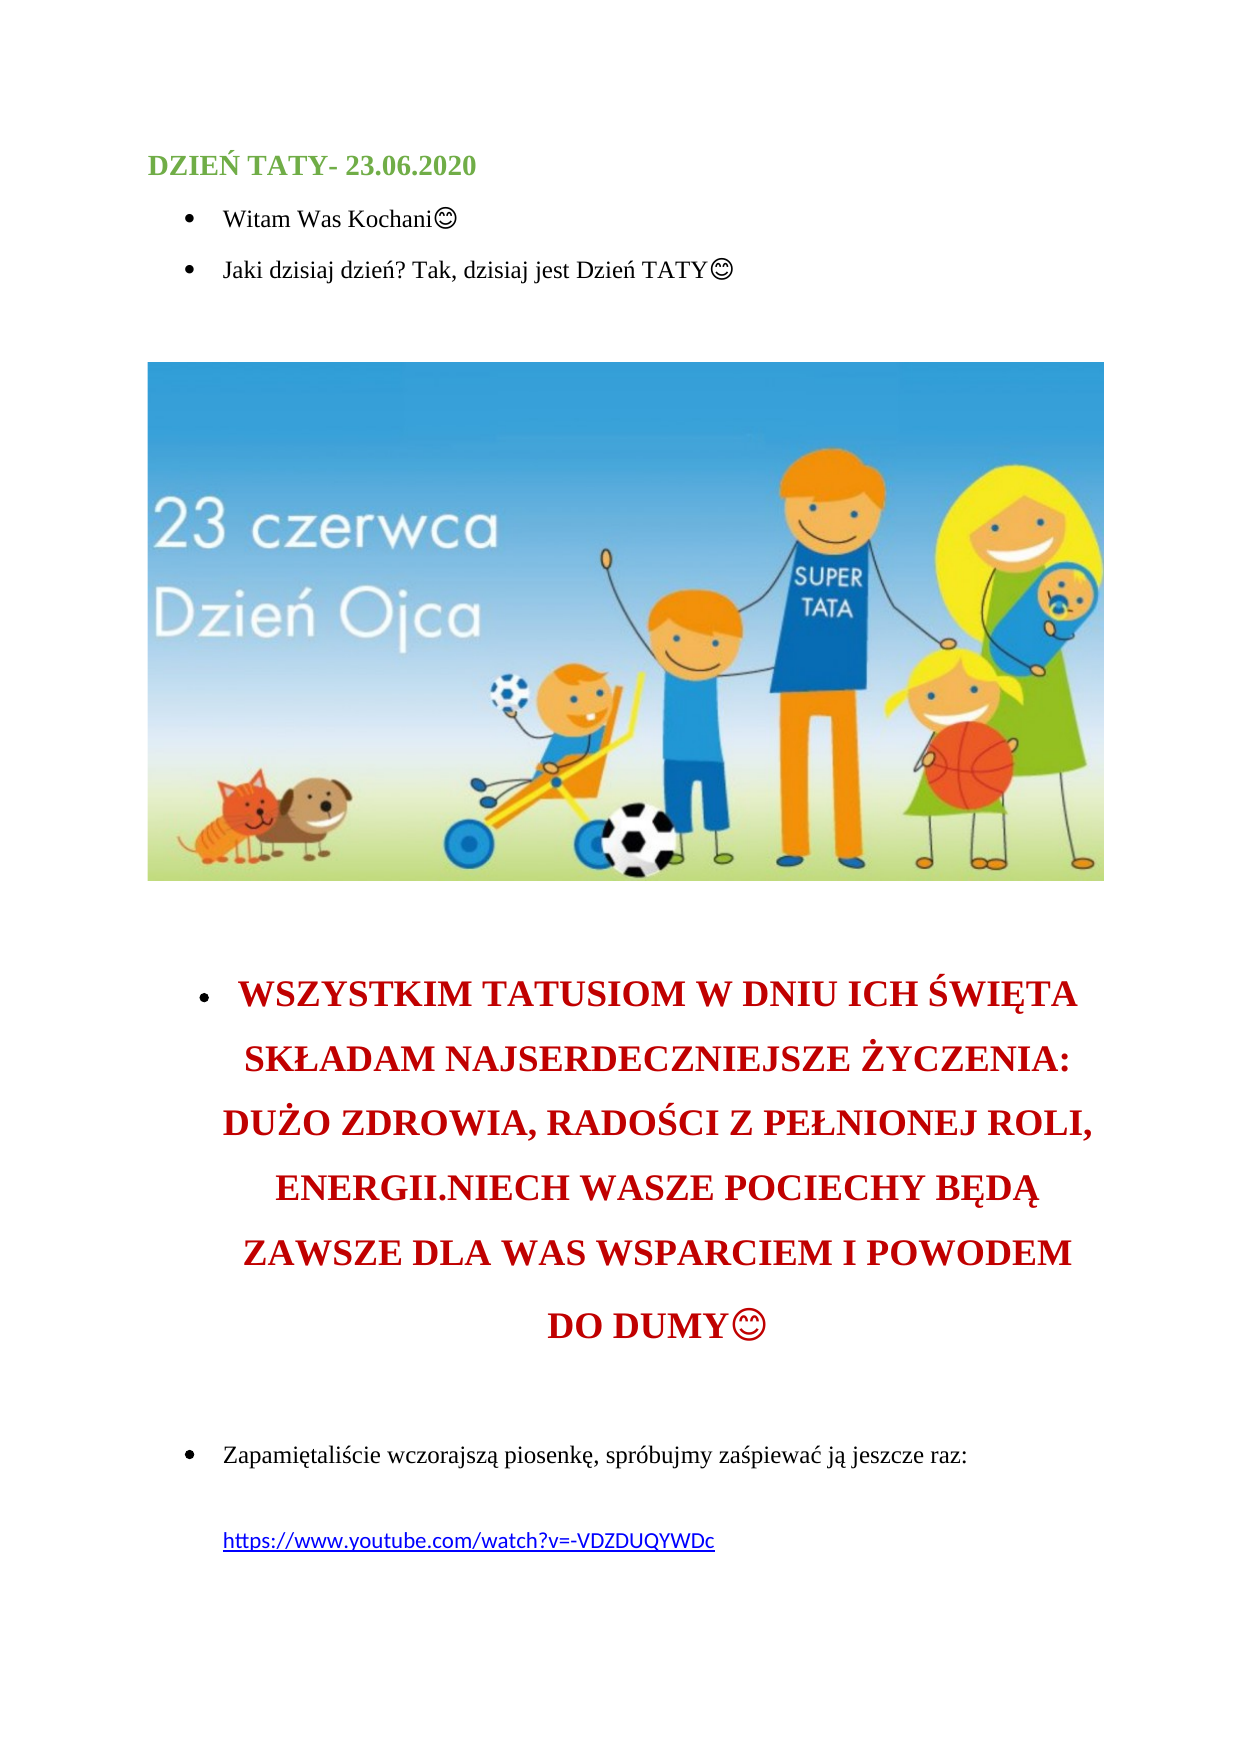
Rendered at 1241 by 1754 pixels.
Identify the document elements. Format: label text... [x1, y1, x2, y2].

text DZIEŃ TATY- 23.06.2020 [148, 148, 1093, 181]
list Zapamiętaliście wczorajszą piosenkę, spróbujmy zaśpiewać ją jeszcze raz: [185, 1440, 1093, 1469]
list Jaki dzisiaj dzień? Tak, dzisiaj jest Dzień TATY [185, 251, 1093, 286]
list WSZYSTKIM TATUSIOM W DNIU ICH ŚWIĘTA SKŁADAM NAJSERDECZNIEJSZE ŻYCZENIA: [185, 971, 1093, 1079]
list DUŻO ZDROWIA, RADOŚCI Z PEŁNIONEJ ROLI, ENERGII.NIECH WASZE POCIECHY BĘDĄ ZAWSZE DLA WAS WSPARCIEM I POWODEM DO DUMY [223, 1101, 1093, 1350]
list Witam Was Kochani [185, 200, 1093, 234]
list https://www.youtube.com/watch?v=-VDZDUQYWDc [223, 1526, 1093, 1554]
picture [147, 362, 1104, 881]
